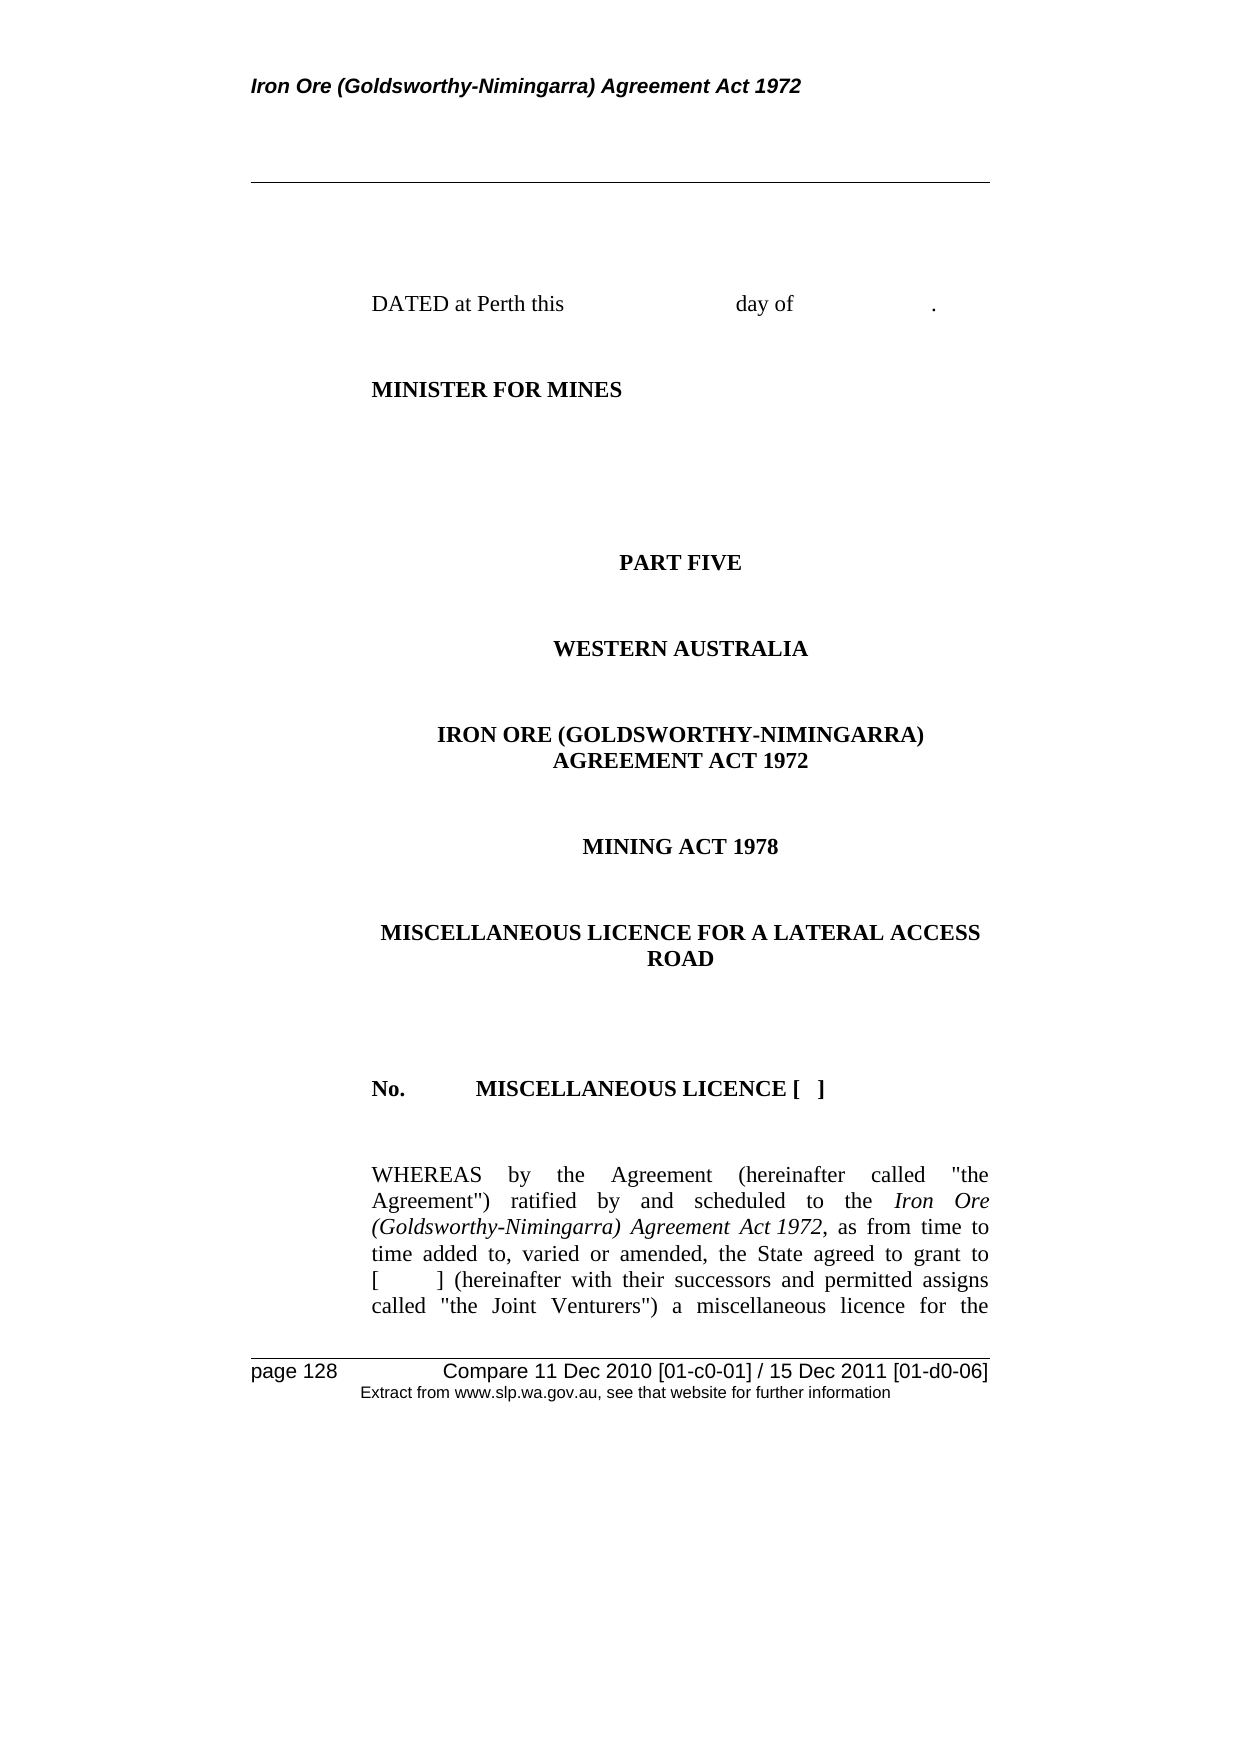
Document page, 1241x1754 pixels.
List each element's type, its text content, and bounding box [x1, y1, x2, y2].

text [371, 1161, 990, 1319]
text MINISTER FOR MINES [371, 377, 990, 403]
text No. MISCELLANEOUS LICENCE [ ] [371, 1074, 990, 1101]
text MISCELLANEOUS [371, 919, 990, 972]
text MINING ACT 1978 [371, 833, 990, 859]
text IRON (GOLDSWORTHY-NIMINGARRA) AGREEMENT ACT 1972 [371, 721, 990, 773]
text DATED at this day of . [371, 291, 990, 317]
text PART FIVE [371, 549, 990, 575]
